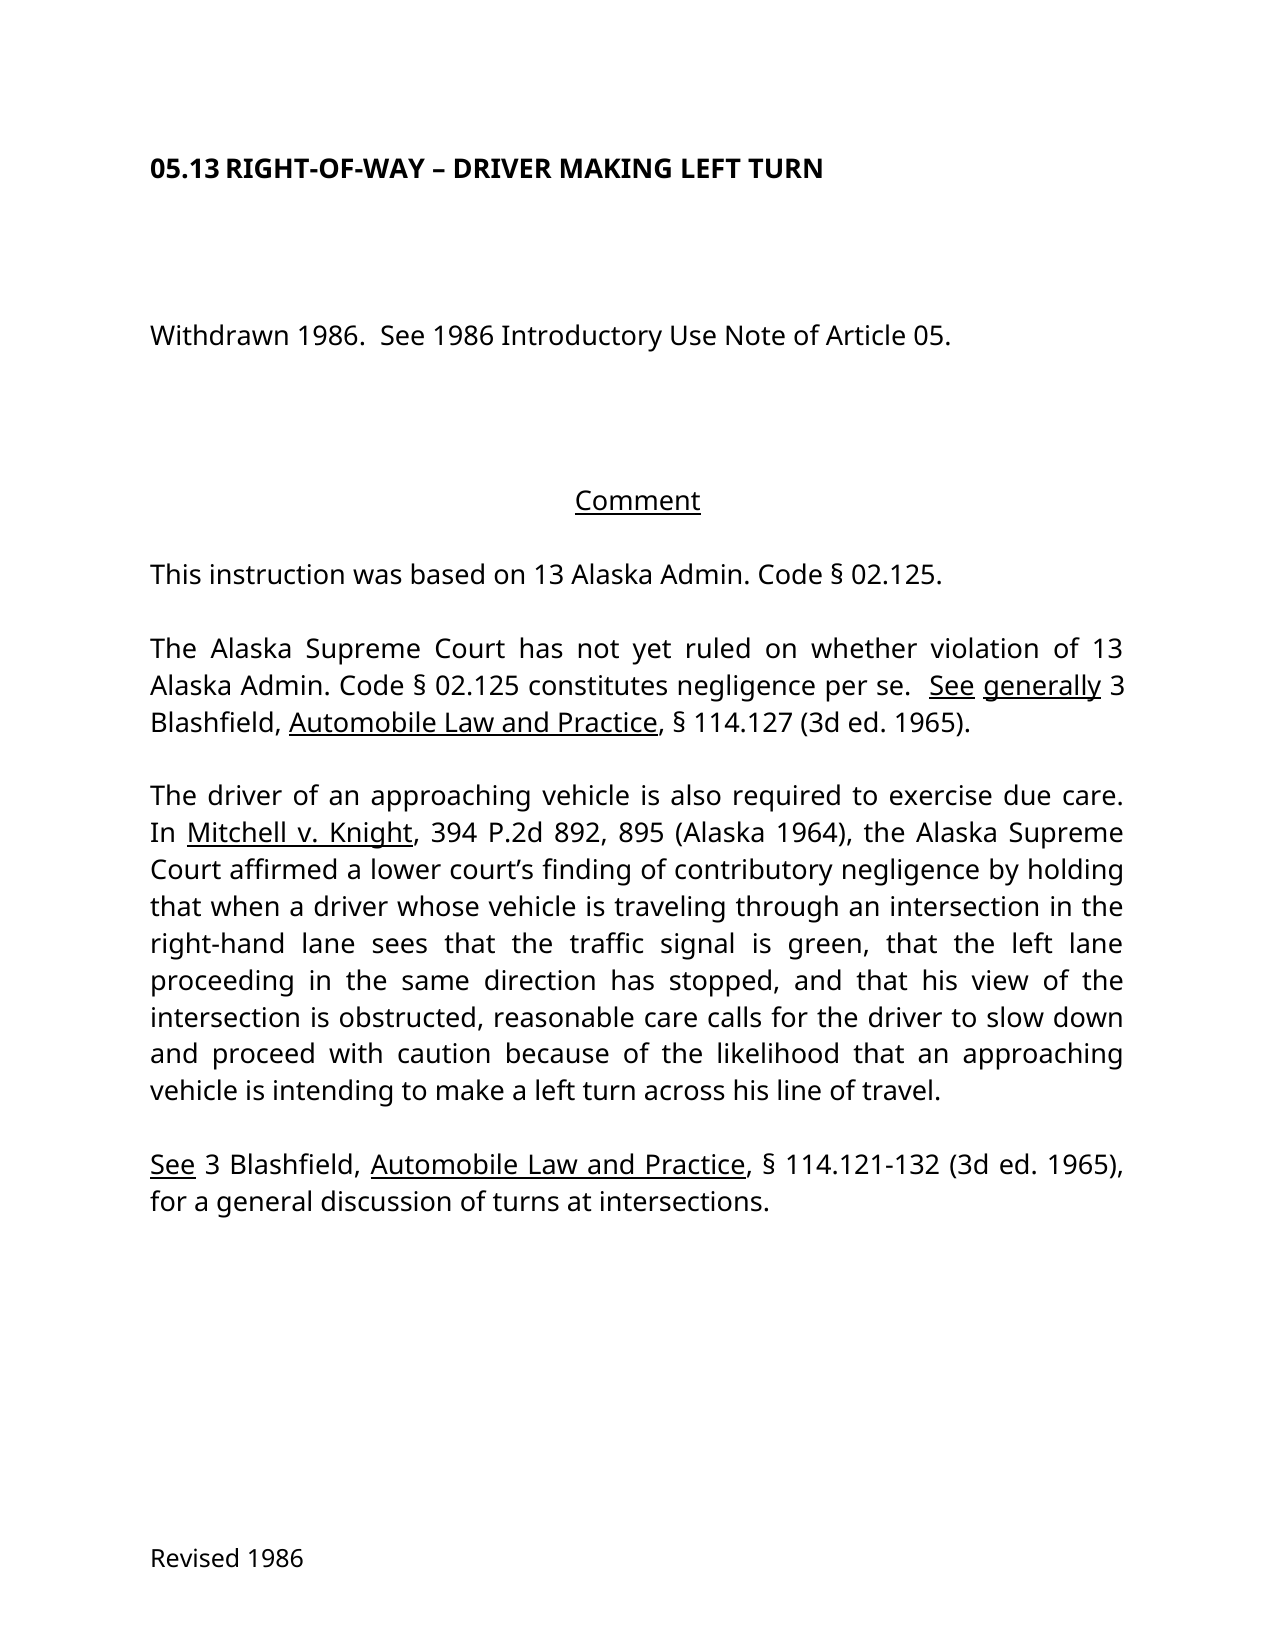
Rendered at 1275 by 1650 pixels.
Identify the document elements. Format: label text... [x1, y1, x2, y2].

text This instruction was based on 13 Alaska Admin. Code § 02.125. [150, 556, 1125, 592]
text Withdrawn 1986. See 1986 Introductory Use Note of Article 05. [150, 316, 1125, 353]
text 05.13 RIGHT-OF-WAY – DRIVER MAKING LEFT TURN [150, 150, 1125, 187]
text See 3 Blashfield, Automobile Law and Practice, § 114.121-132 (3d ed. 1965), for a general discussion of turns at intersections. [150, 1146, 1125, 1219]
text The driver of an approaching vehicle is also required to exercise due care. In Mitchell v. Knight, 394 P.2d 892, 895 (Alaska 1964), the Alaska Supreme Court affirmed a lower court’s finding of contributory negligence by holding that when a driver whose vehicle is traveling through an intersection in the right-hand lane sees that the traffic signal is green, that the left lane proceeding in the same direction has stopped, and that his view of the intersection is obstructed, reasonable care calls for the driver to slow down and proceed with caution because of the likelihood that an approaching vehicle is intending to make a left turn across his line of travel. [150, 777, 1125, 1109]
text The Alaska Supreme Court has not yet ruled on whether violation of 13 Alaska Admin. Code § 02.125 constitutes negligence per se. See generally 3 Blashfield, Automobile Law and Practice, § 114.127 (3d ed. 1965). [150, 629, 1125, 740]
subtitle Comment [150, 482, 1125, 519]
